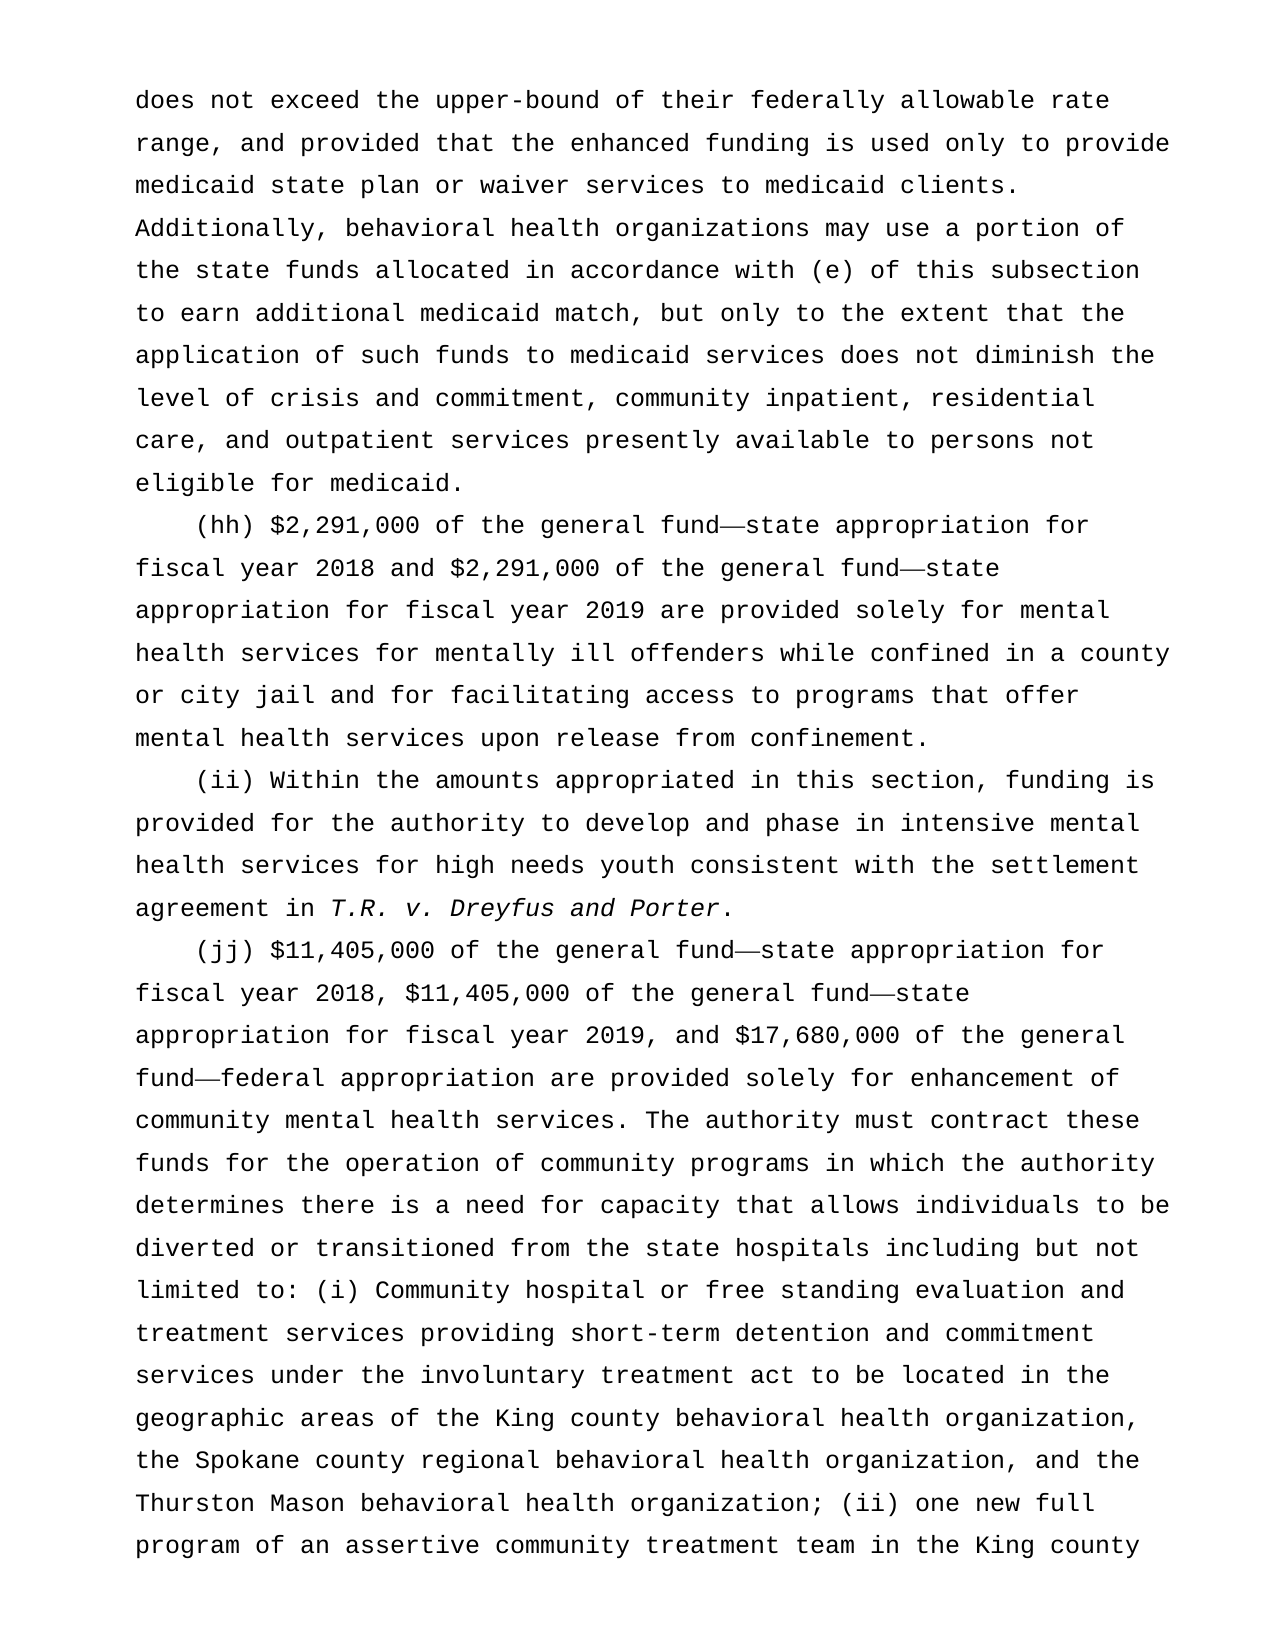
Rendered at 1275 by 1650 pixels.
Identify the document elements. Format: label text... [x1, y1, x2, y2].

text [135, 75, 1170, 500]
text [135, 925, 1170, 1562]
text (hh) $2,291,000 of the general fund—state appropriation for fiscal year 2018 and $2,291,000 of the general fund—state appropriation for fiscal year 2019 are provided solely for mental health services for mentally ill offenders while confined in a county or city jail and for facilitating access to programs that offer mental health services upon release from confinement. [135, 500, 1170, 755]
text (ii) Within the amounts appropriated in this section, funding is provided for the authority to develop and phase in intensive mental health services for high needs youth consistent with the settlement agreement in T.R. v. Dreyfus and Porter. [135, 755, 1170, 925]
